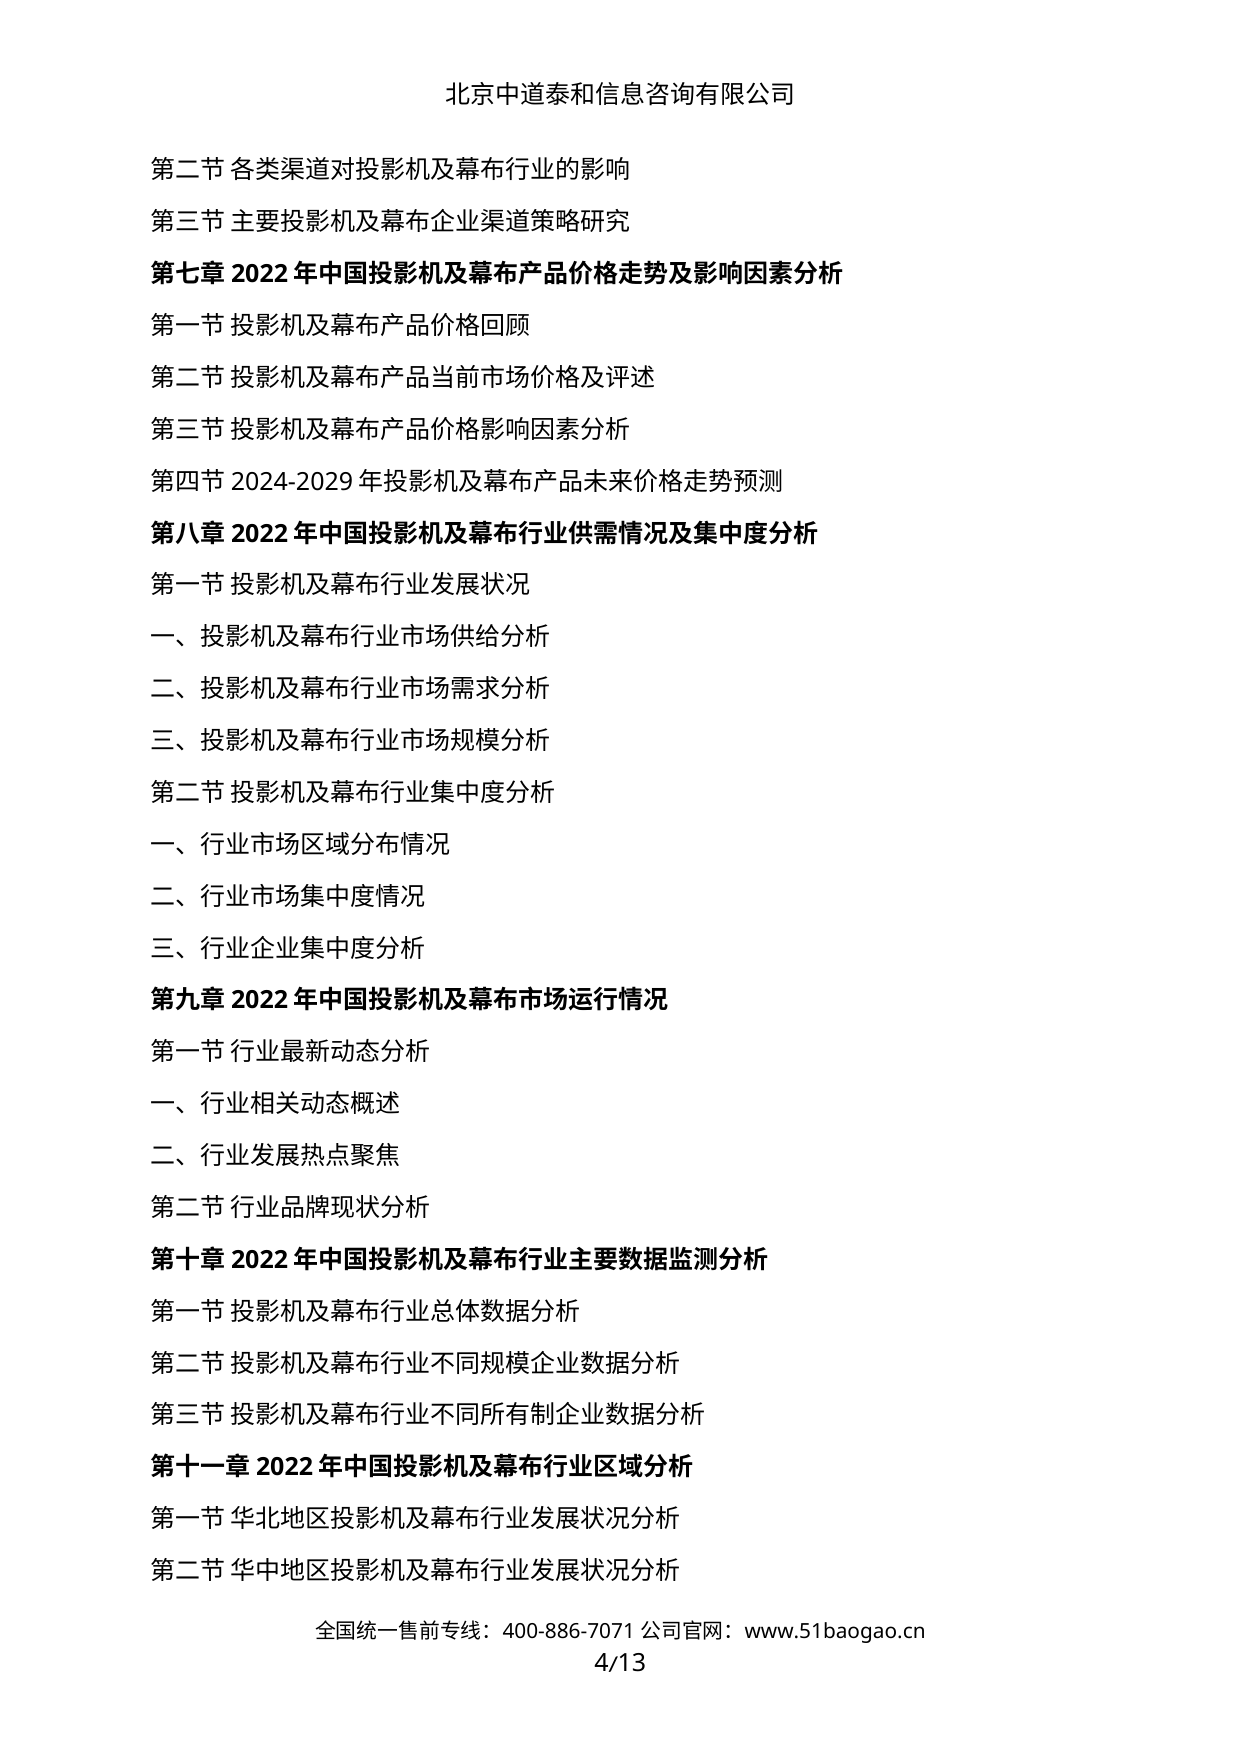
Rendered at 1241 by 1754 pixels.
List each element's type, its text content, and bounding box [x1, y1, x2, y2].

text 第三节 主要投影机及幕布企业渠道策略研究 [150, 202, 1090, 238]
text 第二节 华中地区投影机及幕布行业发展状况分析 [150, 1551, 1090, 1587]
text 第二节 投影机及幕布行业不同规模企业数据分析 [150, 1343, 1090, 1379]
text 第一节 投影机及幕布行业总体数据分析 [150, 1291, 1090, 1327]
text 第十一章 2022年中国投影机及幕布行业区域分析 [150, 1447, 1090, 1483]
text 第九章 2022年中国投影机及幕布市场运行情况 [150, 980, 1090, 1016]
text 第四节 2024-2029年投影机及幕布产品未来价格走势预测 [150, 461, 1090, 497]
text 第二节 行业品牌现状分析 [150, 1187, 1090, 1224]
text 第二节 投影机及幕布行业集中度分析 [150, 772, 1090, 809]
text 二、投影机及幕布行业市场需求分析 [150, 669, 1090, 705]
text 第一节 行业最新动态分析 [150, 1032, 1090, 1068]
text 第一节 投影机及幕布产品价格回顾 [150, 306, 1090, 342]
text 第一节 投影机及幕布行业发展状况 [150, 565, 1090, 601]
text 一、行业市场区域分布情况 [150, 824, 1090, 861]
text 一、投影机及幕布行业市场供给分析 [150, 617, 1090, 653]
text 第二节 各类渠道对投影机及幕布行业的影响 [150, 150, 1090, 186]
text 第八章 2022年中国投影机及幕布行业供需情况及集中度分析 [150, 513, 1090, 549]
text 第一节 华北地区投影机及幕布行业发展状况分析 [150, 1499, 1090, 1535]
text 二、行业发展热点聚焦 [150, 1136, 1090, 1172]
text 第三节 投影机及幕布产品价格影响因素分析 [150, 409, 1090, 446]
text 二、行业市场集中度情况 [150, 876, 1090, 912]
text 第七章 2022年中国投影机及幕布产品价格走势及影响因素分析 [150, 254, 1090, 290]
text 第十章 2022年中国投影机及幕布行业主要数据监测分析 [150, 1239, 1090, 1276]
text 三、投影机及幕布行业市场规模分析 [150, 721, 1090, 757]
text 三、行业企业集中度分析 [150, 928, 1090, 964]
text 第三节 投影机及幕布行业不同所有制企业数据分析 [150, 1395, 1090, 1431]
text 一、行业相关动态概述 [150, 1084, 1090, 1120]
text 第二节 投影机及幕布产品当前市场价格及评述 [150, 357, 1090, 394]
